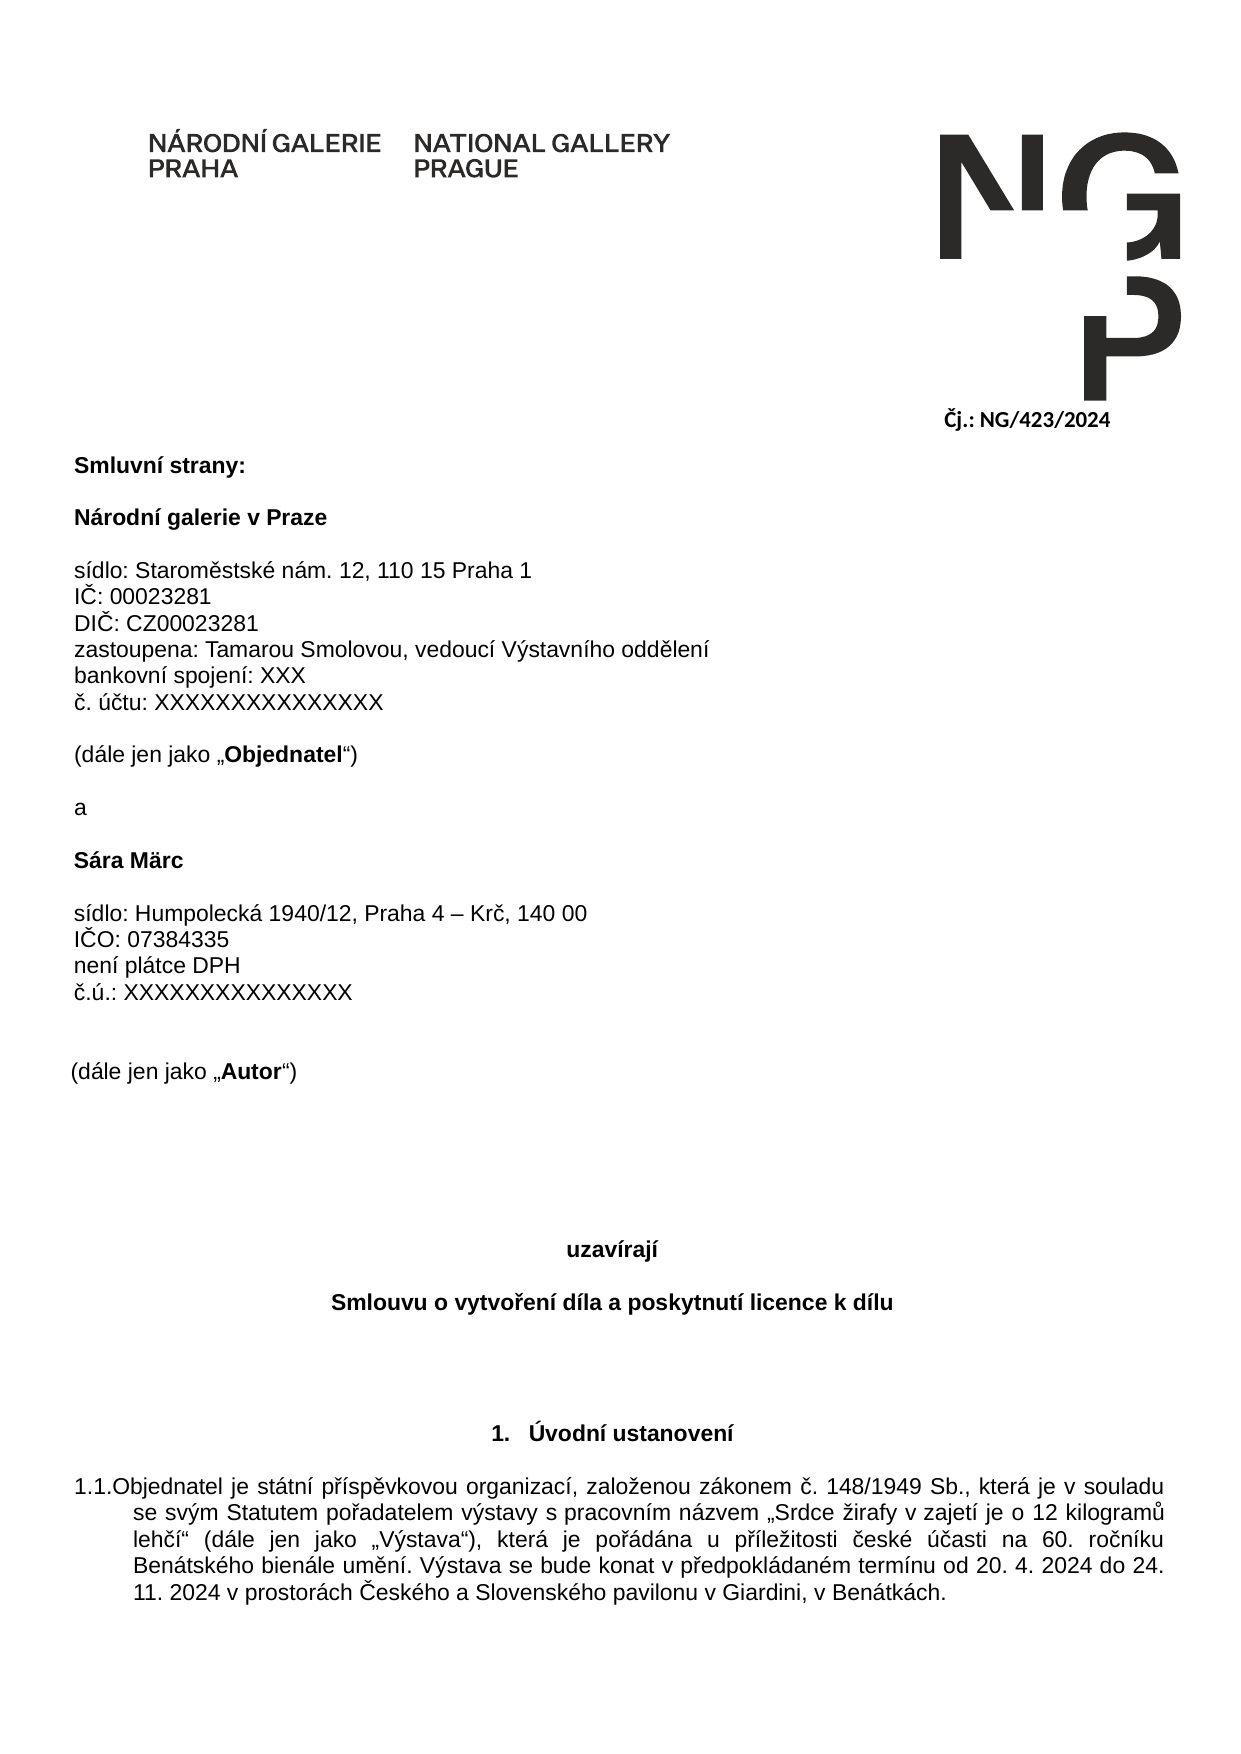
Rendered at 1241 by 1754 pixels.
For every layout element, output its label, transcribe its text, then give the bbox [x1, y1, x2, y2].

text Smlouvu o vytvoření díla a poskytnutí licence k dílu [59, 1288, 1165, 1315]
text Národní galerie v Praze [74, 504, 1165, 531]
text uzavírají [59, 1236, 1165, 1262]
table_cell (dále jen jako „Autor“) [59, 1031, 1149, 1137]
text zastoupena: Tamarou Smolovou, vedoucí Výstavního oddělení [74, 636, 1165, 662]
table_header Sára Märc sídlo: Humpolecká 1940/12, Praha 4 – Krč, 140 00 IČO: 07384335 není plátce DPH č.ú.: XXXXXXXXXXXXXXX [59, 847, 1149, 1031]
text Čj.: NG/423/2024 [870, 405, 1165, 433]
text bankovní spojení: XXX [74, 662, 1165, 689]
text DIČ: CZ00023281 [74, 610, 1165, 636]
text (dále jen jako „Objednatel“) [74, 741, 1165, 768]
text a [74, 794, 1165, 821]
list Objednatel je státní příspěvkovou organizací, založenou zákonem č. 148/1949 Sb., která je v souladu se svým Statutem pořadatelem výstavy s pracovním názvem „Srdce žirafy v zajetí je o 12 kilogramů lehčí“ (dále jen jako „Výstava“), která je pořádána u příležitosti české účasti na 60. ročníku Benátského bienále umění. Výstava se bude konat v předpokládaném termínu od 20. 4. 2024 do 24. 11. 2024 v prostorách Českého a Slovenského pavilonu v Giardini, v Benátkách. [74, 1473, 1165, 1605]
list Úvodní ustanovení [59, 1420, 1165, 1447]
text č. účtu: XXXXXXXXXXXXXXX [74, 689, 1165, 715]
text IČ: 00023281 [74, 583, 1165, 610]
text Smluvní strany: [74, 452, 1165, 478]
text sídlo: Staroměstské nám. 12, 110 15 Praha 1 [74, 557, 1165, 583]
